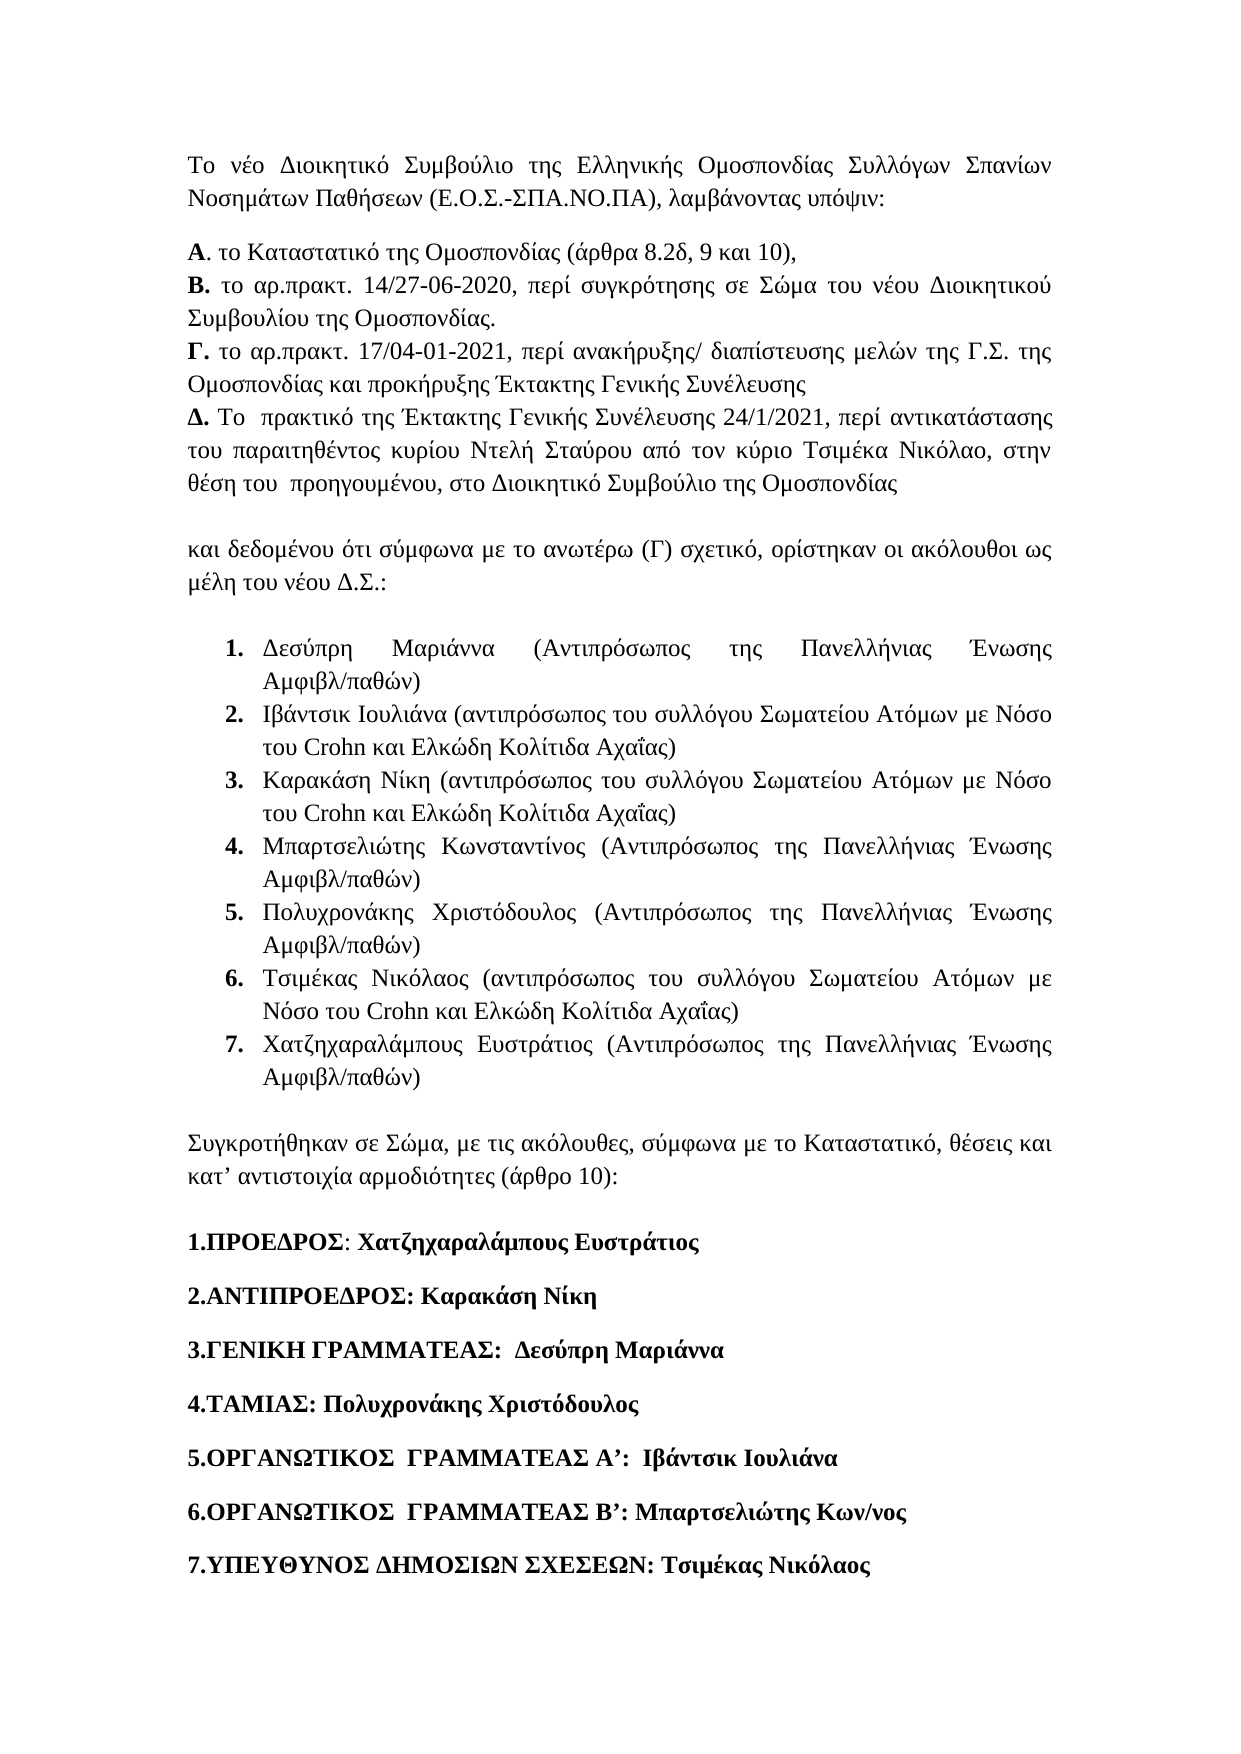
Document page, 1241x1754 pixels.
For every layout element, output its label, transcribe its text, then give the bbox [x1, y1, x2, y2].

text 5.ΟΡΓΑΝΩΤΙΚΟΣ ΓΡΑΜΜΑΤΕΑΣ Α’: Ιβάντσικ Ιουλιάνα [187, 1443, 1053, 1472]
text Α. το Καταστατικό της Ομοσπονδίας (άρθρα 8.2δ, 9 και 10), [187, 237, 1053, 266]
text Το νέο Διοικητικό Συμβούλιο της Ελληνικής Ομοσπονδίας Συλλόγων Σπανίων Νοσημάτων Παθήσεων (Ε.Ο.Σ.-ΣΠΑ.ΝΟ.ΠΑ), λαμβάνοντας υπόψιν: [187, 150, 1053, 212]
text Δ. Το πρακτικό της Έκτακτης Γενικής Συνέλευσης 24/1/2021, περί αντικατάστασης του παραιτηθέντος κυρίου Ντελή Σταύρου από τον κύριο Τσιμέκα Νικόλαο, στην θέση του προηγουμένου, στο Διοικητικό Συμβούλιο της Ομοσπονδίας [187, 402, 1053, 497]
list Τσιμέκας Νικόλαος (αντιπρόσωπος του συλλόγου Σωματείου Ατόμων με Νόσο του Crohn και Ελκώδη Κολίτιδα Αχαΐας) [225, 963, 1053, 1025]
text 3.ΓΕΝΙΚΗ ΓΡΑΜΜΑΤΕΑΣ: Δεσύπρη Μαριάννα [187, 1335, 1053, 1364]
text Συγκροτήθηκαν σε Σώμα, με τις ακόλουθες, σύμφωνα με το Καταστατικό, θέσεις και κατ’ αντιστοιχία αρμοδιότητες (άρθρο 10): [187, 1128, 1053, 1190]
list Καρακάση Νίκη (αντιπρόσωπος του συλλόγου Σωματείου Ατόμων με Νόσο του Crohn και Ελκώδη Κολίτιδα Αχαΐας) [225, 765, 1053, 827]
text 6.ΟΡΓΑΝΩΤΙΚΟΣ ΓΡΑΜΜΑΤΕΑΣ Β’: Μπαρτσελιώτης Κων/νος [187, 1497, 1053, 1526]
text 1.ΠΡΟΕΔΡΟΣ: Χατζηχαραλάμπους Ευστράτιος [187, 1227, 1053, 1256]
list Μπαρτσελιώτης Κωνσταντίνος (Αντιπρόσωπος της Πανελλήνιας Ένωσης Αμφιβλ/παθών) [225, 831, 1053, 893]
text 7.ΥΠΕΥΘΥΝΟΣ ΔΗΜΟΣΙΩΝ ΣΧΕΣΕΩΝ: Τσιμέκας Νικόλαος [187, 1551, 1053, 1579]
list Ιβάντσικ Ιουλιάνα (αντιπρόσωπος του συλλόγου Σωματείου Ατόμων με Νόσο του Crohn και Ελκώδη Κολίτιδα Αχαΐας) [225, 699, 1053, 761]
list Πολυχρονάκης Χριστόδουλος (Αντιπρόσωπος της Πανελλήνιας Ένωσης Αμφιβλ/παθών) [225, 897, 1053, 959]
text και δεδομένου ότι σύμφωνα με το ανωτέρω (Γ) σχετικό, ορίστηκαν οι ακόλουθοι ως μέλη του νέου Δ.Σ.: [187, 534, 1053, 596]
text Γ. το αρ.πρακτ. 17/04-01-2021, περί ανακήρυξης/ διαπίστευσης μελών της Γ.Σ. της Ομοσπονδίας και προκήρυξης Έκτακτης Γενικής Συνέλευσης [187, 336, 1053, 398]
list Δεσύπρη Μαριάννα (Αντιπρόσωπος της Πανελλήνιας Ένωσης Αμφιβλ/παθών) [225, 633, 1053, 695]
list Χατζηχαραλάμπους Ευστράτιος (Αντιπρόσωπος της Πανελλήνιας Ένωσης Αμφιβλ/παθών) [225, 1029, 1053, 1091]
text Β. το αρ.πρακτ. 14/27-06-2020, περί συγκρότησης σε Σώμα του νέου Διοικητικού Συμβουλίου της Ομοσπονδίας. [187, 270, 1053, 332]
text 4.ΤΑΜΙΑΣ: Πολυχρονάκης Χριστόδουλος [187, 1389, 1053, 1418]
text 2.ΑΝΤΙΠΡΟΕΔΡΟΣ: Καρακάση Νίκη [187, 1281, 1053, 1310]
